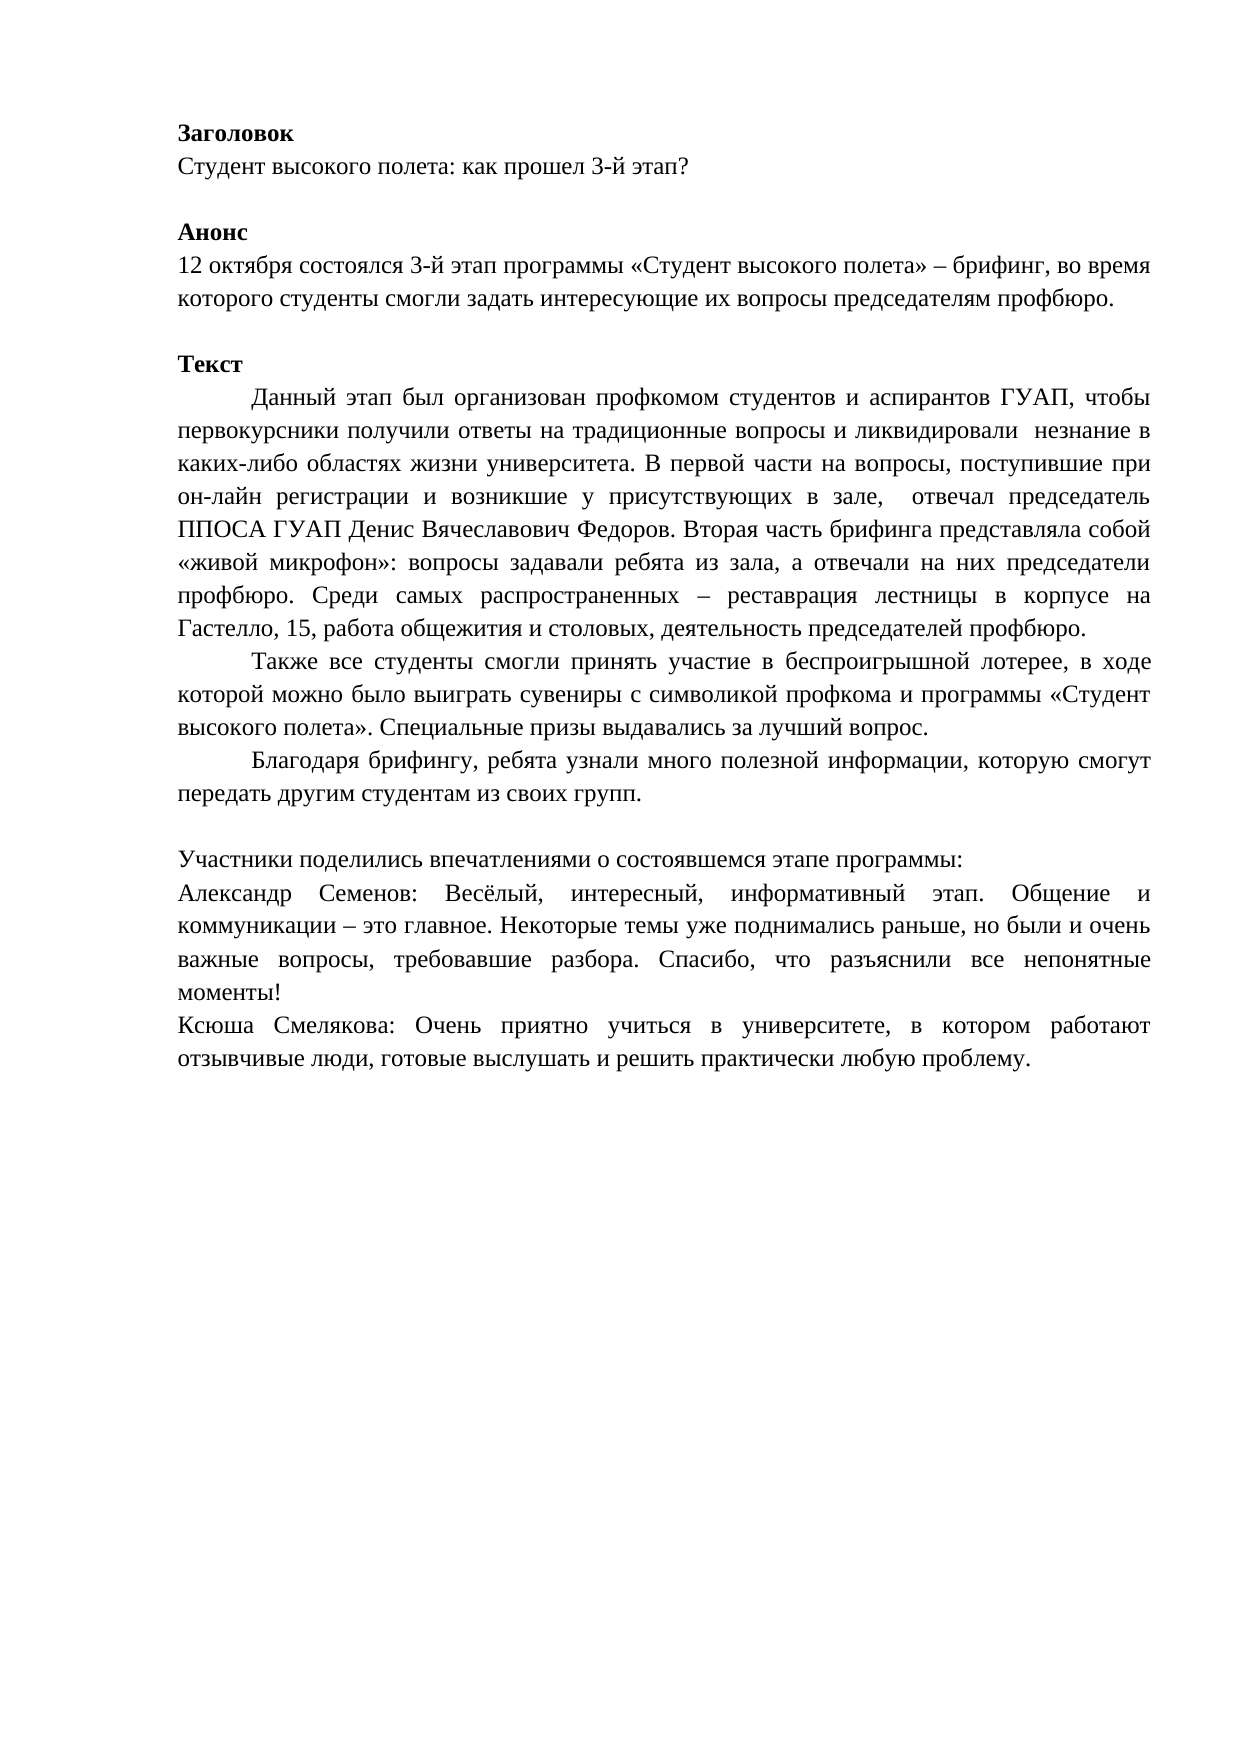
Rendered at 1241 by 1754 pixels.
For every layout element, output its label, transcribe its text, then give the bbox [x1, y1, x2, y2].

text Участники поделились впечатлениями о состоявшемся этапе программы: [177, 844, 1152, 873]
text Также все студенты смогли принять участие в беспроигрышной лотерее, в ходе которой можно было выиграть сувениры с символикой профкома и программы «Студент высокого полета». Специальные призы выдавались за лучший вопрос. [177, 646, 1152, 741]
text Ксюша Смелякова: Очень приятно учиться в университете, в котором работают отзывчивые люди, готовые выслушать и решить практически любую проблему. [177, 1010, 1152, 1071]
text Анонс [177, 217, 1152, 246]
text Благодаря брифингу, ребята узнали много полезной информации, которую смогут передать другим студентам из своих групп. [177, 746, 1152, 807]
text Данный этап был организован профкомом студентов и аспирантов ГУАП, чтобы первокурсники получили ответы на традиционные вопросы и ликвидировали незнание в каких-либо областях жизни университета. В первой части на вопросы, поступившие при он-лайн регистрации и возникшие у присутствующих в зале, отвечал председатель ППОСА ГУАП Денис Вячеславович Федоров. Вторая часть брифинга представляла собой «живой микрофон»: вопросы задавали ребята из зала, а отвечали на них председатели профбюро. Среди самых распространенных – реставрация лестницы в корпусе на Гастелло, 15, работа общежития и столовых, деятельность председателей профбюро. [177, 382, 1152, 642]
text Текст [177, 349, 1152, 378]
text Александр Семенов: Весёлый, интересный, информативный этап. Общение и коммуникации – это главное. Некоторые темы уже поднимались раньше, но были и очень важные вопросы, требовавшие разбора. Спасибо, что разъяснили все непонятные моменты! [177, 878, 1152, 1005]
text 12 октября состоялся 3-й этап программы «Студент высокого полета» – брифинг, во время которого студенты смогли задать интересующие их вопросы председателям профбюро. [177, 250, 1152, 312]
text Студент высокого полета: как прошел 3-й этап? [177, 151, 1152, 180]
text Заголовок [177, 118, 1152, 147]
